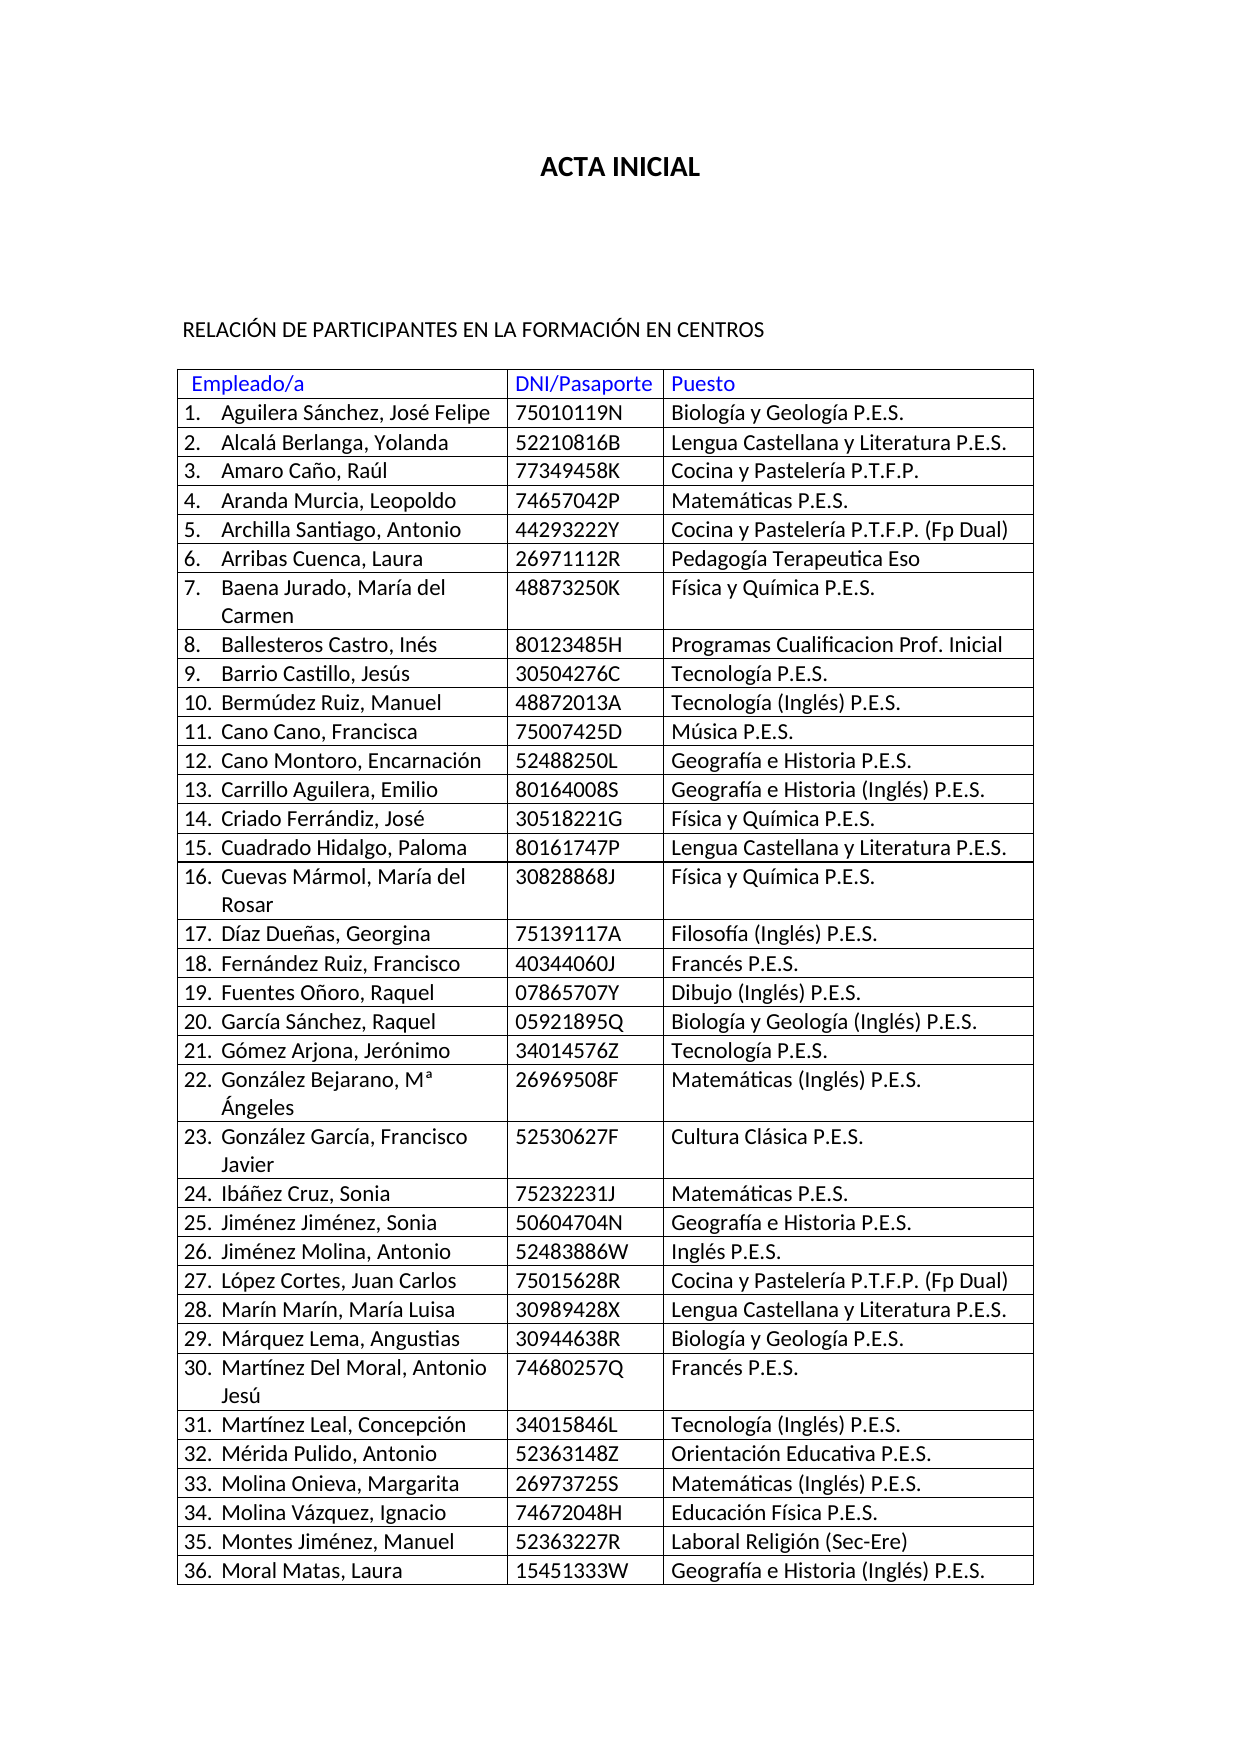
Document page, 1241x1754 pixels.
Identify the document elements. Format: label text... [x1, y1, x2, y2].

table_cell Martínez Leal, Concepción [178, 1411, 507, 1438]
text ACTA INICIAL [177, 148, 1063, 183]
table_cell Física y Química P.E.S. [664, 804, 1033, 832]
table_cell Lengua Castellana y Literatura P.E.S. [664, 1295, 1033, 1323]
table_cell Programas Cualificacion Prof. Inicial [664, 630, 1033, 658]
table_cell 26969508F [508, 1065, 663, 1121]
table_cell Baena Jurado, María del Carmen [178, 573, 507, 629]
table_cell Cultura Clásica P.E.S. [664, 1122, 1033, 1178]
table_cell 34015846L [508, 1411, 663, 1438]
table_cell Cocina y Pastelería P.T.F.P. [664, 457, 1033, 485]
table_cell Márquez Lema, Angustias [178, 1324, 507, 1352]
table_cell Lengua Castellana y Literatura P.E.S. [664, 428, 1033, 456]
table_cell 74680257Q [508, 1354, 663, 1409]
table_cell Francés P.E.S. [664, 1354, 1033, 1409]
table_cell Música P.E.S. [664, 717, 1033, 745]
table_cell Tecnología (Inglés) P.E.S. [664, 688, 1033, 716]
table_cell 77349458K [508, 457, 663, 485]
table_cell Matemáticas (Inglés) P.E.S. [664, 1469, 1033, 1497]
table_cell Barrio Castillo, Jesús [178, 659, 507, 687]
table_cell Bermúdez Ruiz, Manuel [178, 688, 507, 716]
table_cell 05921895Q [508, 1007, 663, 1035]
table_cell 40344060J [508, 949, 663, 977]
table_cell Gómez Arjona, Jerónimo [178, 1036, 507, 1064]
table_cell Cuevas Mármol, María del Rosar [178, 863, 507, 918]
table_cell Ballesteros Castro, Inés [178, 630, 507, 658]
table_cell Cano Cano, Francisca [178, 717, 507, 745]
table_header DNI/Pasaporte [508, 370, 663, 397]
table_cell Alcalá Berlanga, Yolanda [178, 428, 507, 456]
table_cell 15451333W [508, 1556, 663, 1584]
table_cell Fernández Ruiz, Francisco [178, 949, 507, 977]
table_cell Física y Química P.E.S. [664, 863, 1033, 918]
table_cell Marín Marín, María Luisa [178, 1295, 507, 1323]
table_cell 52363227R [508, 1527, 663, 1555]
table_cell Física y Química P.E.S. [664, 573, 1033, 629]
text RELACIÓN DE PARTICIPANTES EN LA FORMACIÓN EN CENTROS [177, 315, 1063, 343]
table_cell Geografía e Historia (Inglés) P.E.S. [664, 1556, 1033, 1584]
table_cell Ibáñez Cruz, Sonia [178, 1179, 507, 1207]
table_cell Aguilera Sánchez, José Felipe [178, 399, 507, 427]
table_cell Laboral Religión (Sec-Ere) [664, 1527, 1033, 1555]
table_cell 74672048H [508, 1498, 663, 1526]
table_cell Cuadrado Hidalgo, Paloma [178, 834, 507, 861]
table_cell Biología y Geología P.E.S. [664, 1324, 1033, 1352]
table_cell 52210816B [508, 428, 663, 456]
table_cell Orientación Educativa P.E.S. [664, 1440, 1033, 1468]
table_cell 74657042P [508, 486, 663, 514]
table_cell Matemáticas P.E.S. [664, 486, 1033, 514]
table_cell Tecnología P.E.S. [664, 1036, 1033, 1064]
table_cell 07865707Y [508, 978, 663, 1006]
table_cell González García, Francisco Javier [178, 1122, 507, 1178]
table_cell Tecnología (Inglés) P.E.S. [664, 1411, 1033, 1438]
table_cell Cano Montoro, Encarnación [178, 746, 507, 774]
table_cell Cocina y Pastelería P.T.F.P. (Fp Dual) [664, 1266, 1033, 1294]
table_cell Matemáticas P.E.S. [664, 1179, 1033, 1207]
table_cell 44293222Y [508, 515, 663, 543]
table_cell 75232231J [508, 1179, 663, 1207]
table_cell 48873250K [508, 573, 663, 629]
table_cell Filosofía (Inglés) P.E.S. [664, 920, 1033, 948]
table_cell López Cortes, Juan Carlos [178, 1266, 507, 1294]
table_cell 50604704N [508, 1208, 663, 1236]
table_cell Pedagogía Terapeutica Eso [664, 544, 1033, 572]
table_cell 80161747P [508, 834, 663, 861]
table_cell Lengua Castellana y Literatura P.E.S. [664, 834, 1033, 861]
table_cell 26971112R [508, 544, 663, 572]
table_cell Molina Onieva, Margarita [178, 1469, 507, 1497]
table_cell Mérida Pulido, Antonio [178, 1440, 507, 1468]
table_cell Archilla Santiago, Antonio [178, 515, 507, 543]
table_cell Molina Vázquez, Ignacio [178, 1498, 507, 1526]
table_cell Carrillo Aguilera, Emilio [178, 775, 507, 803]
table_cell Francés P.E.S. [664, 949, 1033, 977]
table_cell Dibujo (Inglés) P.E.S. [664, 978, 1033, 1006]
table_cell 30828868J [508, 863, 663, 918]
table_cell 34014576Z [508, 1036, 663, 1064]
table_cell 48872013A [508, 688, 663, 716]
table_cell Geografía e Historia P.E.S. [664, 746, 1033, 774]
table_cell 52530627F [508, 1122, 663, 1178]
table_cell Biología y Geología (Inglés) P.E.S. [664, 1007, 1033, 1035]
table_cell Montes Jiménez, Manuel [178, 1527, 507, 1555]
table_cell 30504276C [508, 659, 663, 687]
table_cell 75139117A [508, 920, 663, 948]
table_cell García Sánchez, Raquel [178, 1007, 507, 1035]
table_cell 30989428X [508, 1295, 663, 1323]
table_cell González Bejarano, Mª Ángeles [178, 1065, 507, 1121]
table_cell 75010119N [508, 399, 663, 427]
table_cell Inglés P.E.S. [664, 1237, 1033, 1265]
table_cell 30944638R [508, 1324, 663, 1352]
table_cell Arribas Cuenca, Laura [178, 544, 507, 572]
table_cell Díaz Dueñas, Georgina [178, 920, 507, 948]
table_cell 75015628R [508, 1266, 663, 1294]
table_cell 26973725S [508, 1469, 663, 1497]
table_cell 75007425D [508, 717, 663, 745]
table_cell 52488250L [508, 746, 663, 774]
table_cell 52363148Z [508, 1440, 663, 1468]
table_cell Martínez Del Moral, Antonio Jesú [178, 1354, 507, 1409]
table_cell Amaro Caño, Raúl [178, 457, 507, 485]
table_cell Geografía e Historia (Inglés) P.E.S. [664, 775, 1033, 803]
table_cell Biología y Geología P.E.S. [664, 399, 1033, 427]
table_cell 30518221G [508, 804, 663, 832]
table_cell 52483886W [508, 1237, 663, 1265]
table_cell Matemáticas (Inglés) P.E.S. [664, 1065, 1033, 1121]
table_cell Educación Física P.E.S. [664, 1498, 1033, 1526]
table_cell Jiménez Jiménez, Sonia [178, 1208, 507, 1236]
table_cell 80164008S [508, 775, 663, 803]
table_cell Fuentes Oñoro, Raquel [178, 978, 507, 1006]
table_cell Aranda Murcia, Leopoldo [178, 486, 507, 514]
table_header Empleado/a [178, 370, 507, 397]
table_cell Cocina y Pastelería P.T.F.P. (Fp Dual) [664, 515, 1033, 543]
table_cell Jiménez Molina, Antonio [178, 1237, 507, 1265]
table_cell 80123485H [508, 630, 663, 658]
table_cell Geografía e Historia P.E.S. [664, 1208, 1033, 1236]
table_cell Moral Matas, Laura [178, 1556, 507, 1584]
table_cell Criado Ferrándiz, José [178, 804, 507, 832]
table_header Puesto [664, 370, 1033, 397]
table_cell Tecnología P.E.S. [664, 659, 1033, 687]
